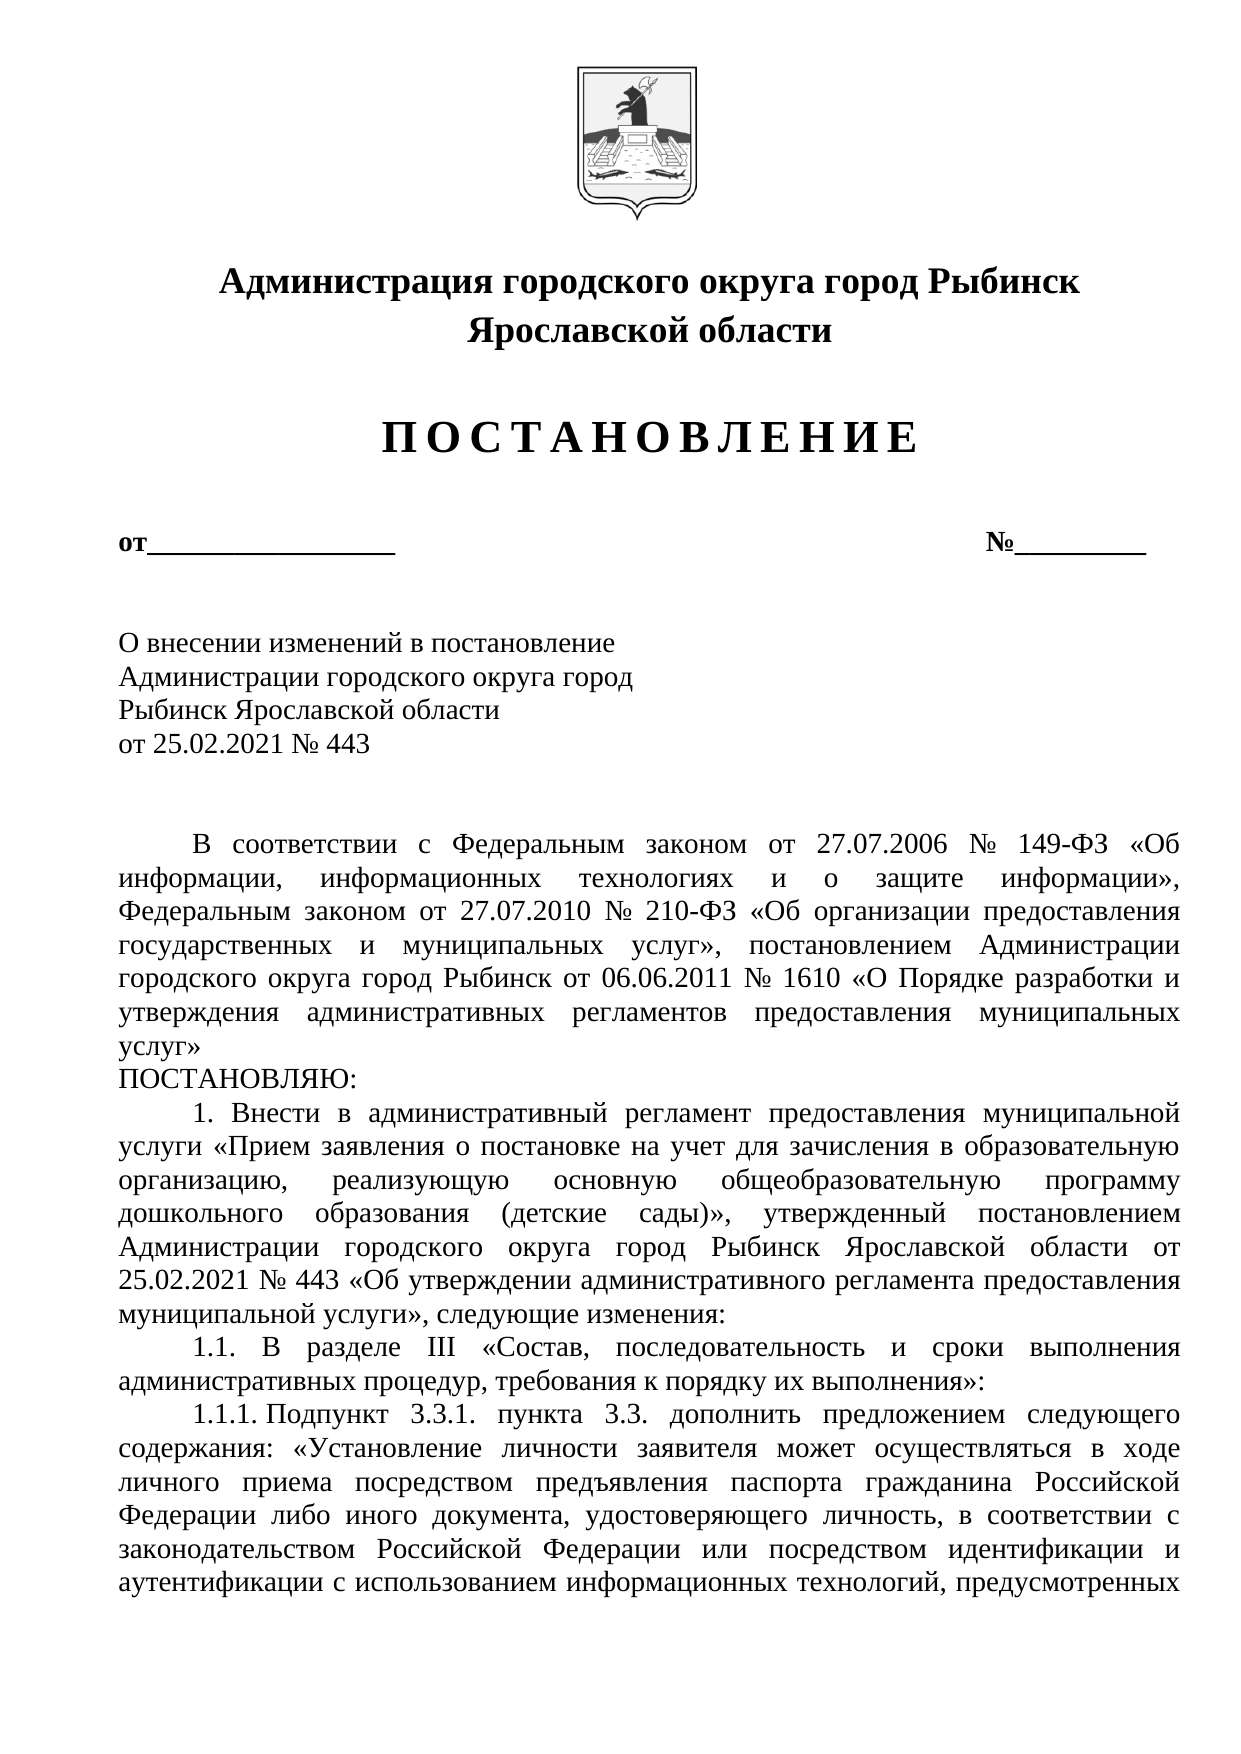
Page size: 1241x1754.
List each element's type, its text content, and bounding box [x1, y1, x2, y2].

text от_________________ №_________ [118, 524, 1181, 558]
text от 25.02.2021 № 443 [118, 726, 1181, 759]
text Администрации городского округа город [118, 659, 1181, 692]
text 1.1. В разделе III «Состав, последовательность и сроки выполнения административных процедур, требования к порядку их выполнения»: [118, 1329, 1181, 1397]
text Рыбинск Ярославской области [118, 692, 1181, 726]
text ПОСТАНОВЛЯЮ: [118, 1061, 1181, 1095]
subtitle В соответствии с Федеральным законом от 27.07.2006 № 149-ФЗ «Об информации, информационных технологиях и о защите информации», Федеральным законом от 27.07.2010 № 210-ФЗ «Об организации предоставления государственных и муниципальных услуг», постановлением Администрации городского округа город Рыбинск от 06.06.2011 № 1610 «О Порядке разработки и утверждения административных регламентов предоставления муниципальных услуг» [118, 826, 1181, 1061]
text 1. Внести в административный регламент предоставления муниципальной услуги «Прием заявления о постановке на учет для зачисления в образовательную организацию, реализующую основную общеобразовательную программу дошкольного образования (детские сады)», утвержденный постановлением Администрации городского округа город Рыбинск Ярославской области от 25.02.2021 № 443 «Об утверждении административного регламента предоставления муниципальной услуги», следующие изменения: [118, 1095, 1181, 1329]
text Администрация городского округа город Рыбинск [118, 258, 1181, 301]
text О внесении изменений в постановление [118, 625, 1181, 659]
text Ярославской области [118, 308, 1181, 351]
text ПОСТАНОВЛЕНИЕ [118, 409, 1181, 462]
picture [575, 65, 697, 219]
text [118, 1397, 1181, 1598]
